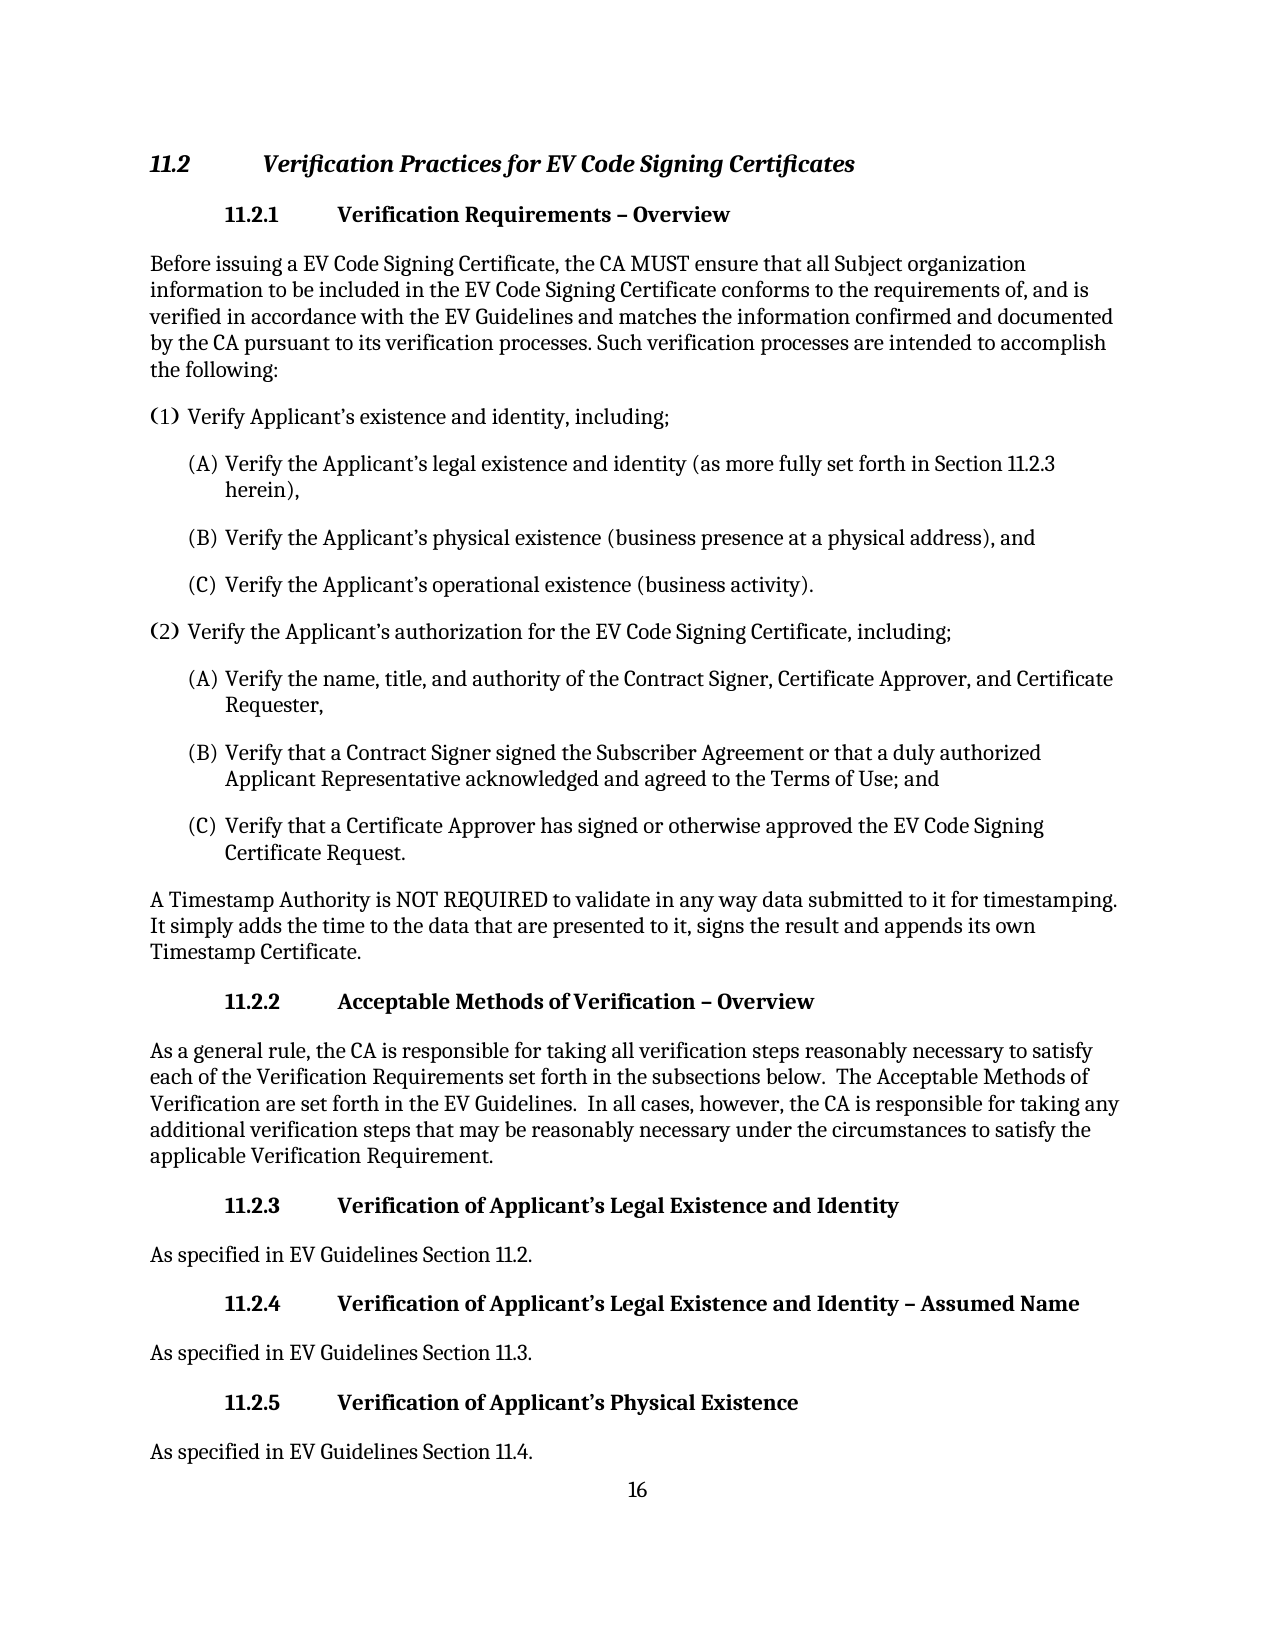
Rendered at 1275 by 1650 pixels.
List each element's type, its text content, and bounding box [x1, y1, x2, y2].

text A Timestamp Authority is NOT REQUIRED to validate in any way data submitted to it for timestamping. It simply adds the time to the data that are presented to it, signs the result and appends its own Timestamp Certificate. [150, 886, 1125, 966]
text (A) Verify the name, title, and authority of the Contract Signer, Certificate Approver, and Certificate Requester, [187, 666, 1125, 718]
subtitle Verification of Applicant’s Legal Existence and Identity [225, 1192, 1125, 1219]
text As specified in EV Guidelines Section 11.3. [150, 1340, 1125, 1367]
text (B) Verify the Applicant’s physical existence (business presence at a physical address), and [187, 524, 1125, 551]
subtitle Verification of Applicant’s Physical Existence [225, 1389, 1125, 1416]
text As a general rule, the CA is responsible for taking all verification steps reasonably necessary to satisfy each of the Verification Requirements set forth in the subsections below. The Acceptable Methods of Verification are set forth in the EV Guidelines. In all cases, however, the CA is responsible for taking any additional verification steps that may be reasonably necessary under the circumstances to satisfy the applicable Verification Requirement. [150, 1038, 1125, 1169]
text (A) Verify the Applicant’s legal existence and identity (as more fully set forth in Section 11.2.3 herein), [187, 451, 1125, 503]
text As specified in EV Guidelines Section 11.4. [150, 1439, 1125, 1465]
subtitle Verification of Applicant’s Legal Existence and Identity – Assumed Name [225, 1291, 1125, 1317]
subtitle Verification Practices for EV Code Signing Certificates [150, 150, 1125, 179]
text (B) Verify that a Contract Signer signed the Subscriber Agreement or that a duly authorized Applicant Representative acknowledged and agreed to the Terms of Use; and [187, 739, 1125, 792]
text (C) Verify that a Certificate Approver has signed or otherwise approved the EV Code Signing Certificate Request. [187, 813, 1125, 866]
text Before issuing a EV Code Signing Certificate, the CA MUST ensure that all Subject organization information to be included in the EV Code Signing Certificate conforms to the requirements of, and is verified in accordance with the EV Guidelines and matches the information confirmed and documented by the CA pursuant to its verification processes. Such verification processes are intended to accomplish the following: [150, 251, 1125, 383]
text (C) Verify the Applicant’s operational existence (business activity). [187, 571, 1125, 598]
subtitle Acceptable Methods of Verification – Overview [225, 988, 1125, 1015]
subtitle Verification Requirements – Overview [225, 202, 1125, 228]
text  Verify Applicant’s existence and identity, including; [150, 403, 1125, 430]
text As specified in EV Guidelines Section 11.2. [150, 1242, 1125, 1268]
text  Verify the Applicant’s authorization for the EV Code Signing Certificate, including; [150, 619, 1125, 645]
